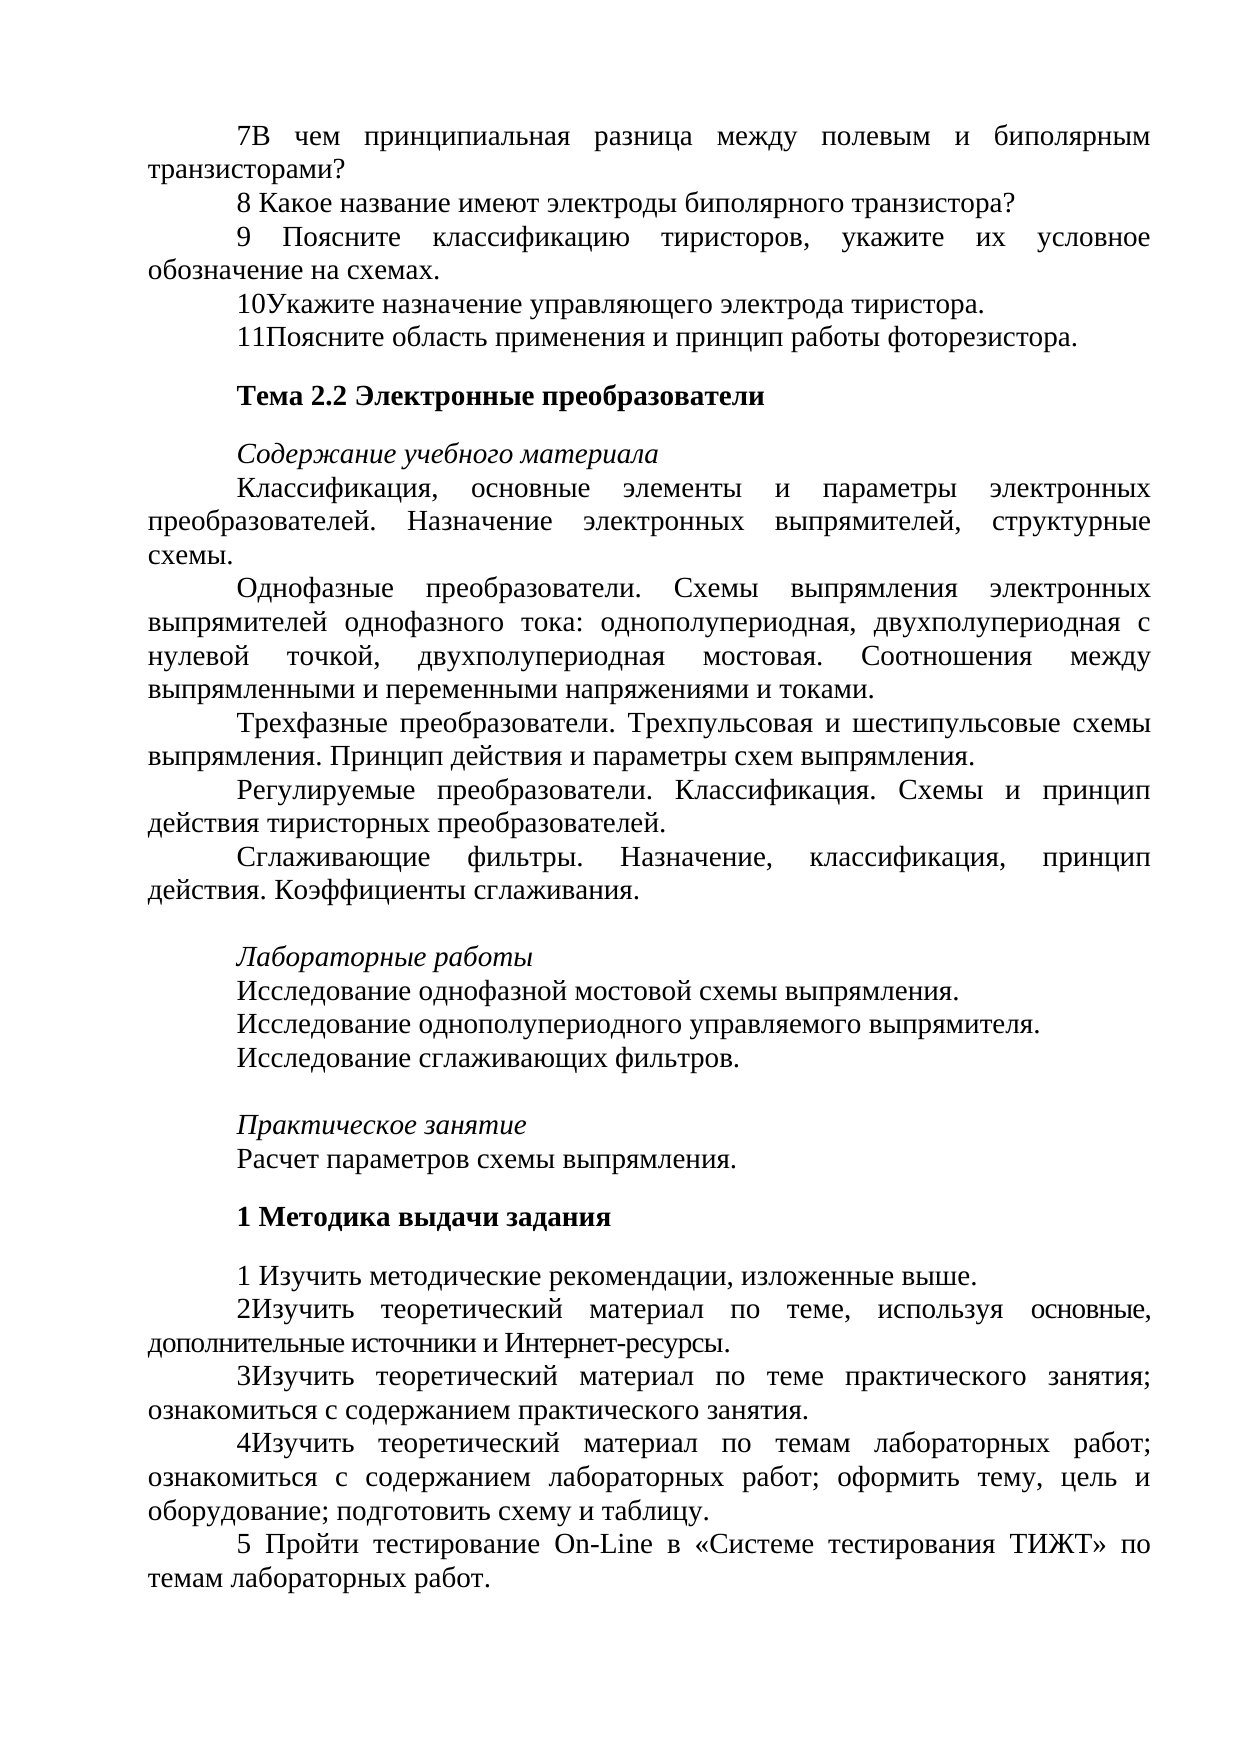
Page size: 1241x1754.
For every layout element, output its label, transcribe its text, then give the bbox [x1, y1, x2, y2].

text Расчет параметров схемы выпрямления. [148, 1141, 1152, 1174]
text 11Поясните область применения и принцип работы фоторезистора. [148, 319, 1152, 353]
text 8 Какое название имеют электроды биполярного транзистора? [148, 185, 1152, 219]
text Исследование однофазной мостовой схемы выпрямления. [148, 973, 1152, 1007]
text Тема 2.2 Электронные преобразователи [148, 378, 1152, 411]
text Практическое занятие [148, 1107, 1152, 1141]
text 7В чем принципиальная разница между полевым и биполярным транзисторами? [148, 118, 1152, 185]
text 2Изучить теоретический материал по теме, используя основные, дополнительные источники и Интернет-ресурсы. [148, 1291, 1152, 1358]
text Исследование сглаживающих фильтров. [148, 1040, 1152, 1074]
text Классификация, основные элементы и параметры электронных преобразователей. Назначение электронных выпрямителей, структурные схемы. [148, 470, 1152, 571]
text 3Изучить теоретический материал по теме практического занятия; ознакомиться с содержанием практического занятия. [148, 1358, 1152, 1426]
text Исследование однополупериодного управляемого выпрямителя. [148, 1007, 1152, 1040]
text 1 Изучить методические рекомендации, изложенные выше. [148, 1258, 1152, 1291]
text Сглаживающие фильтры. Назначение, классификация, принцип действия. Коэффициенты сглаживания. [148, 839, 1152, 906]
text 5 Пройти тестирование On-Line в «Системе тестирования ТИЖТ» по темам лабораторных работ. [148, 1526, 1152, 1593]
text Трехфазные преобразователи. Трехпульсовая и шестипульсовые схемы выпрямления. Принцип действия и параметры схем выпрямления. [148, 705, 1152, 772]
text 10Укажите назначение управляющего электрода тиристора. [148, 286, 1152, 319]
text Лабораторные работы [148, 939, 1152, 973]
text Регулируемые преобразователи. Классификация. Схемы и принцип действия тиристорных преобразователей. [148, 772, 1152, 839]
text Содержание учебного материала [148, 436, 1152, 470]
text 9 Поясните классификацию тиристоров, укажите их условное обозначение на схемах. [148, 219, 1152, 286]
text 1 Методика выдачи задания [148, 1199, 1152, 1233]
text 4Изучить теоретический материал по темам лабораторных работ; ознакомиться с содержанием лабораторных работ; оформить тему, цель и оборудование; подготовить схему и таблицу. [148, 1426, 1152, 1526]
text Однофазные преобразователи. Схемы выпрямления электронных выпрямителей однофазного тока: однополупериодная, двухполупериодная с нулевой точкой, двухполупериодная мостовая. Соотношения между выпрямленными и переменными напряжениями и токами. [148, 571, 1152, 705]
